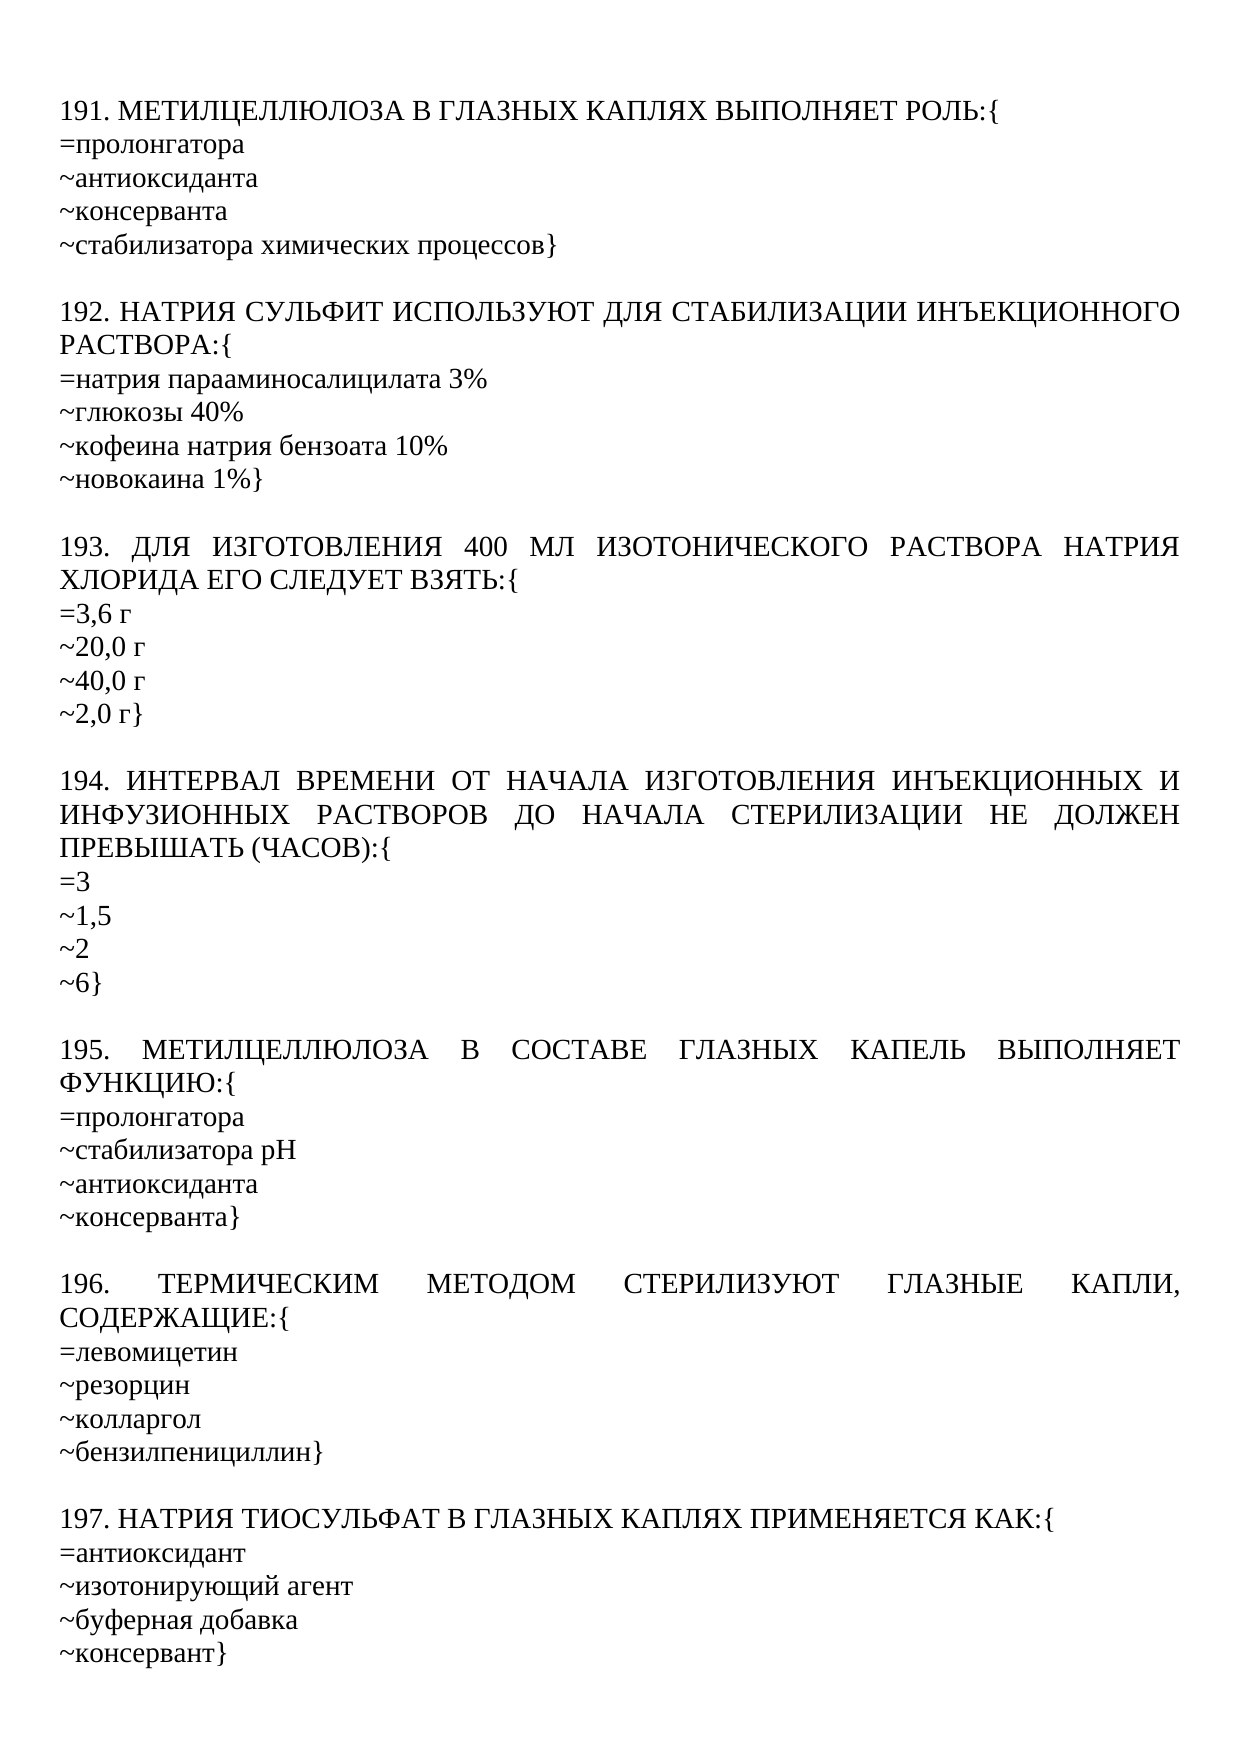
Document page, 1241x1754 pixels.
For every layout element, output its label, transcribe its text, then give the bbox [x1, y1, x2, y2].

text ~1,5 [59, 898, 1181, 931]
text =натрия парааминосалицилата 3% [59, 361, 1181, 394]
text 192. НАТРИЯ СУЛЬФИТ ИСПОЛЬЗУЮТ ДЛЯ СТАБИЛИЗАЦИИ ИНЪЕКЦИОННОГО РАСТВОРА:{ [59, 294, 1181, 361]
text ~антиоксиданта [59, 160, 1181, 193]
text ~изотонирующий агент [59, 1568, 1181, 1602]
text =3 [59, 864, 1181, 898]
text ~антиоксиданта [59, 1166, 1181, 1199]
text 196. ТЕРМИЧЕСКИМ МЕТОДОМ СТЕРИЛИЗУЮТ ГЛАЗНЫЕ КАПЛИ, СОДЕРЖАЩИЕ:{ [59, 1267, 1181, 1334]
text ~стабилизатора pH [59, 1132, 1181, 1166]
text ~стабилизатора химических процессов} [59, 227, 1181, 260]
text =пролонгатора [59, 126, 1181, 160]
text ~кофеина натрия бензоата 10% [59, 428, 1181, 462]
text 194. ИНТЕРВАЛ ВРЕМЕНИ ОТ НАЧАЛА ИЗГОТОВЛЕНИЯ ИНЪЕКЦИОННЫХ И ИНФУЗИОННЫХ РАСТВОРОВ ДО НАЧАЛА СТЕРИЛИЗАЦИИ НЕ ДОЛЖЕН ПРЕВЫШАТЬ (ЧАСОВ):{ [59, 763, 1181, 864]
text ~20,0 г [59, 629, 1181, 663]
text ~колларгол [59, 1401, 1181, 1434]
text ~глюкозы 40% [59, 394, 1181, 428]
text ~2,0 г} [59, 696, 1181, 730]
text ~консерванта [59, 193, 1181, 227]
text 195. МЕТИЛЦЕЛЛЮЛОЗА В СОСТАВЕ ГЛАЗНЫХ КАПЕЛЬ ВЫПОЛНЯЕТ ФУНКЦИЮ:{ [59, 1032, 1181, 1099]
text ~новокаина 1%} [59, 462, 1181, 495]
text ~резорцин [59, 1367, 1181, 1401]
text ~40,0 г [59, 663, 1181, 696]
text ~2 [59, 931, 1181, 965]
text 197. НАТРИЯ ТИОСУЛЬФАТ В ГЛАЗНЫХ КАПЛЯХ ПРИМЕНЯЕТСЯ КАК:{ [59, 1501, 1181, 1535]
text 193. ДЛЯ ИЗГОТОВЛЕНИЯ 400 МЛ ИЗОТОНИЧЕСКОГО РАСТВОРА НАТРИЯ ХЛОРИДА ЕГО СЛЕДУЕТ ВЗЯТЬ:{ [59, 529, 1181, 596]
text ~буферная добавка [59, 1602, 1181, 1636]
text 191. МЕТИЛЦЕЛЛЮЛОЗА В ГЛАЗНЫХ КАПЛЯХ ВЫПОЛНЯЕТ РОЛЬ:{ [59, 93, 1181, 126]
text ~6} [59, 965, 1181, 998]
text ~бензилпенициллин} [59, 1434, 1181, 1468]
text =антиоксидант [59, 1535, 1181, 1568]
text =левомицетин [59, 1334, 1181, 1367]
text ~консерванта} [59, 1199, 1181, 1233]
text ~консервант} [59, 1636, 1181, 1669]
text =пролонгатора [59, 1099, 1181, 1132]
text =3,6 г [59, 596, 1181, 629]
